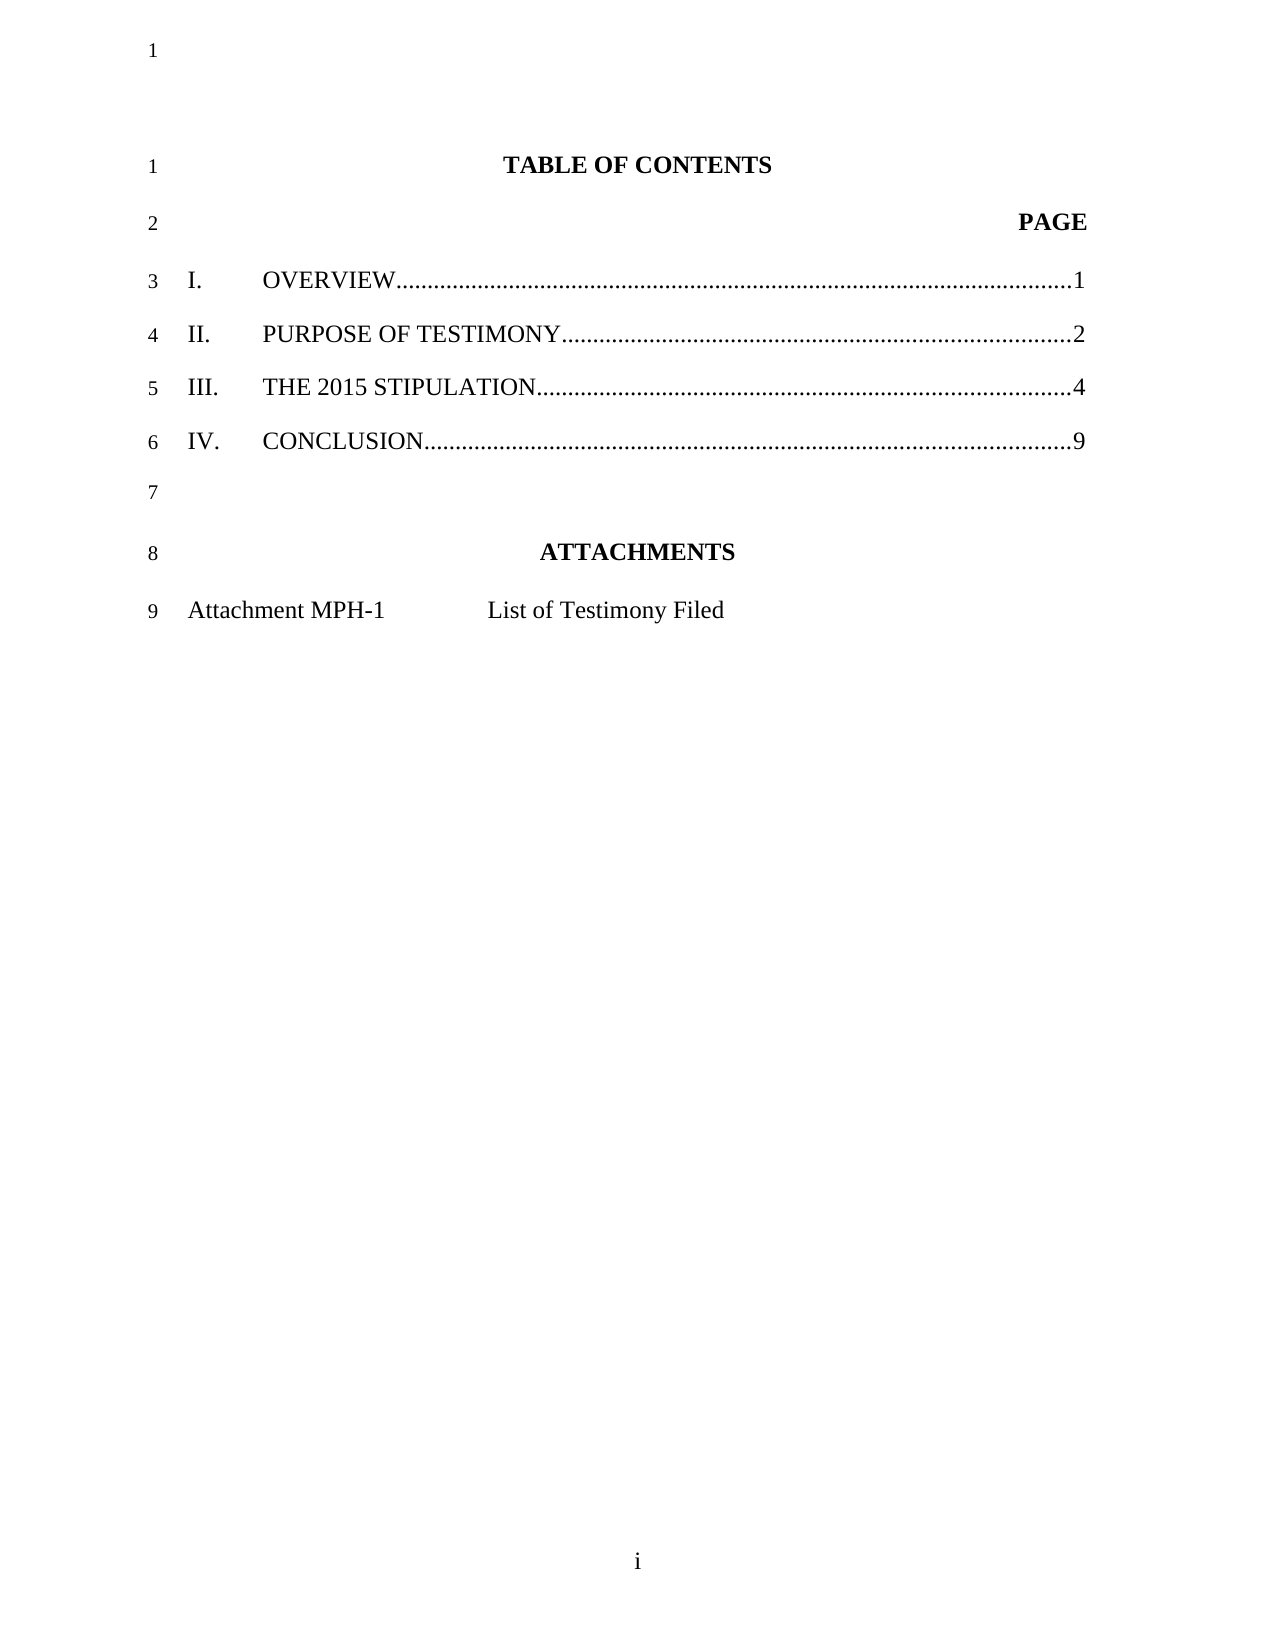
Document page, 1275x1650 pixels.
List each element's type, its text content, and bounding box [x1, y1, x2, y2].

text II. PURPOSE OF TESTIMONY 2 [187, 319, 1087, 347]
text PAGE [187, 207, 1087, 236]
text IV. CONCLUSION 9 [187, 426, 1087, 455]
text Attachment MPH-1 List of Testimony Filed [187, 595, 1087, 624]
text ATTACHMENTS [187, 537, 1087, 566]
text TABLE OF CONTENTS [187, 150, 1087, 179]
text I. OVERVIEW 1 [187, 265, 1087, 294]
text III. THE 2015 STIPULATION 4 [187, 372, 1087, 401]
